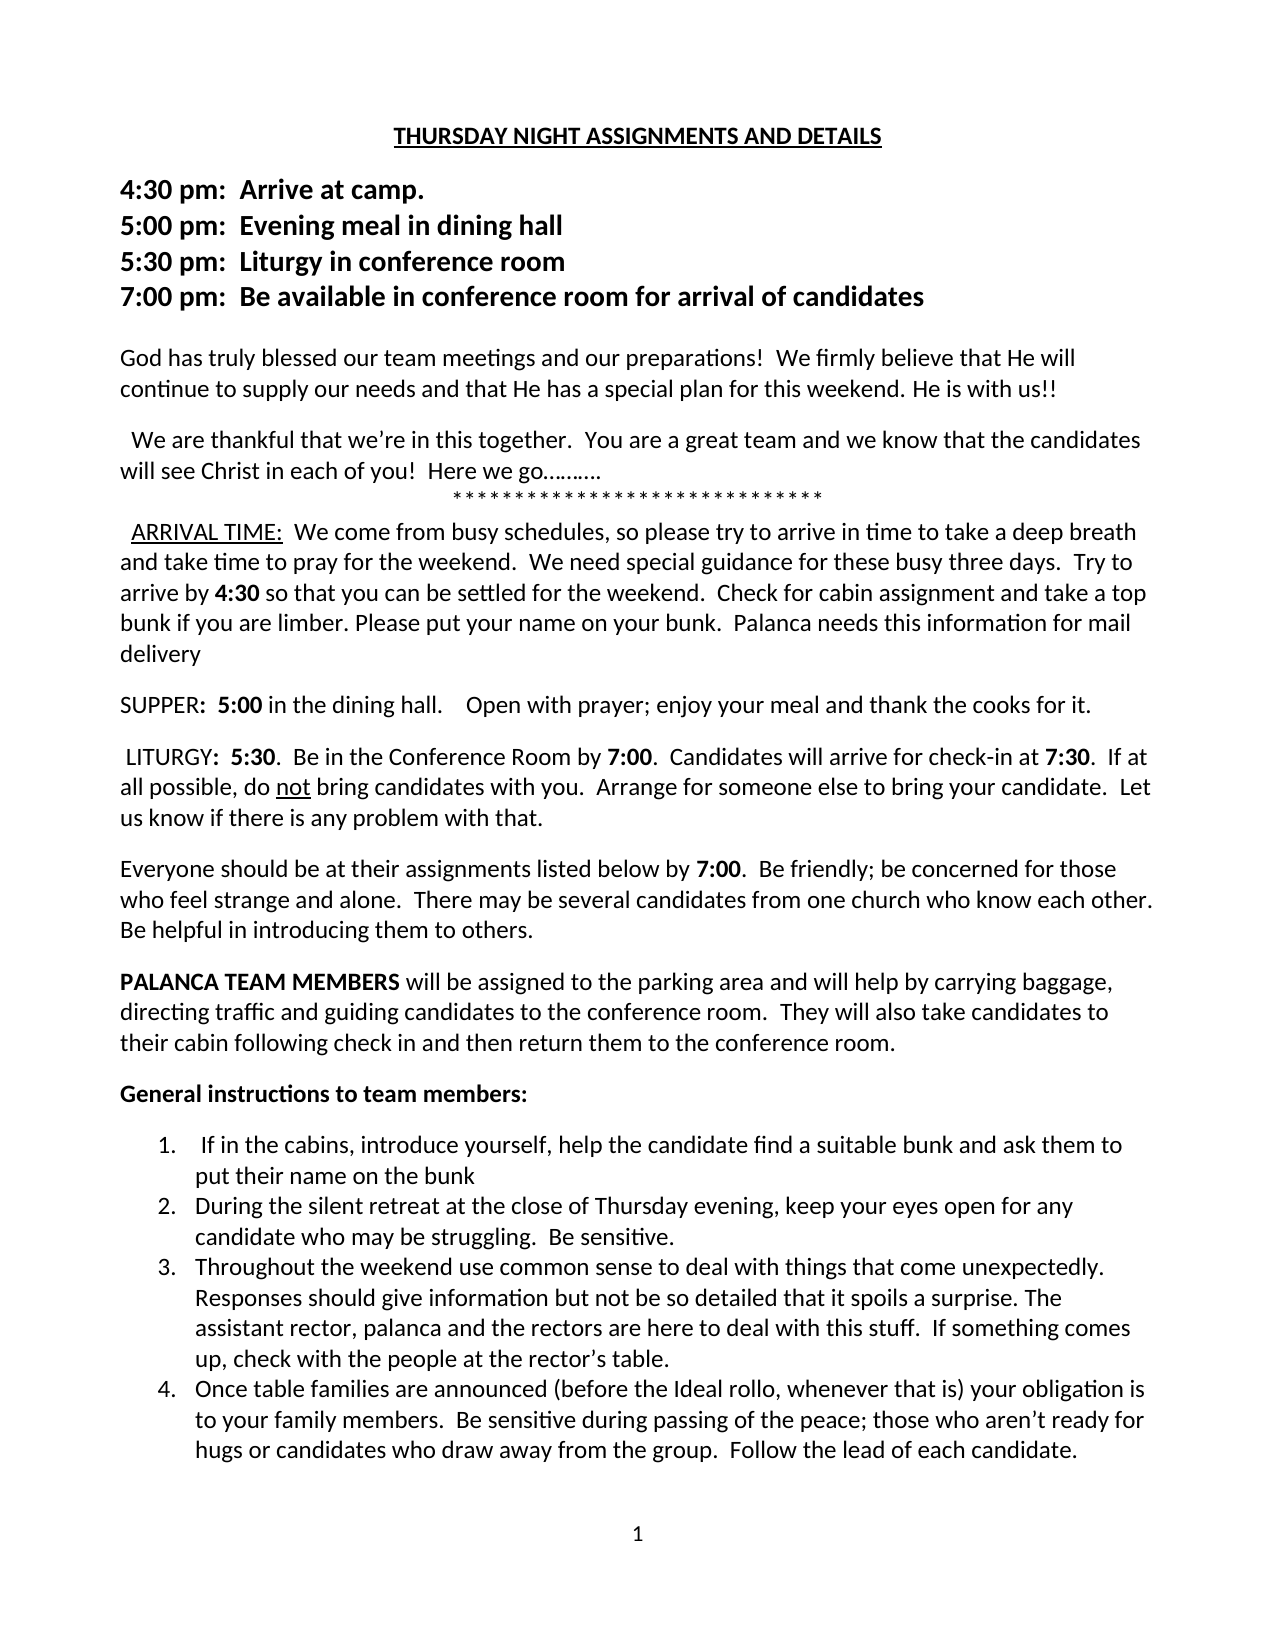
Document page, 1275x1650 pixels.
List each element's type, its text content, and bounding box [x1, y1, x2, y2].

text General instructions to team members: [120, 1078, 1155, 1108]
text 7:00 pm: Be available in conference room for arrival of candidates [120, 278, 1155, 314]
text 5:00 pm: Evening meal in dining hall [120, 207, 1155, 243]
list Throughout the weekend use common sense to deal with things that come unexpectedly. Responses should give information but not be so detailed that it spoils a surprise. The assistant rector, palanca and the rectors are here to deal with this stuff. If something comes up, check with the people at the rector’s table. [157, 1251, 1155, 1373]
text Everyone should be at their assignments listed below by 7:00. Be friendly; be concerned for those who feel strange and alone. There may be several candidates from one church who know each other. Be helpful in introducing them to others. [120, 853, 1155, 945]
text SUPPER: 5:00 in the dining hall. Open with prayer; enjoy your meal and thank the cooks for it. [120, 689, 1155, 720]
list Once table families are announced (before the Ideal rollo, whenever that is) your obligation is to your family members. Be sensitive during passing of the peace; those who aren’t ready for hugs or candidates who draw away from the group. Follow the lead of each candidate. [157, 1373, 1155, 1465]
text LITURGY: 5:30. Be in the Conference Room by 7:00. Candidates will arrive for check-in at 7:30. If at all possible, do not bring candidates with you. Arrange for someone else to bring your candidate. Let us know if there is any problem with that. [120, 741, 1155, 832]
list If in the cabins, introduce yourself, help the candidate find a suitable bunk and ask them to put their name on the bunk [157, 1129, 1155, 1190]
list During the silent retreat at the close of Thursday evening, keep your eyes open for any candidate who may be struggling. Be sensitive. [157, 1190, 1155, 1251]
text THURSDAY NIGHT ASSIGNMENTS AND DETAILS [120, 120, 1155, 151]
text 4:30 pm: Arrive at camp. [120, 171, 1155, 207]
text 5:30 pm: Liturgy in conference room [120, 243, 1155, 278]
text ARRIVAL TIME: We come from busy schedules, so please try to arrive in time to take a deep breath and take time to pray for the weekend. We need special guidance for these busy three days. Try to arrive by 4:30 so that you can be settled for the weekend. Check for cabin assignment and take a top bunk if you are limber. Please put your name on your bunk. Palanca needs this information for mail delivery [120, 516, 1155, 669]
text We are thankful that we’re in this together. You are a great team and we know that the candidates will see Christ in each of you! Here we go………. [120, 424, 1155, 486]
text PALANCA TEAM MEMBERS will be assigned to the parking area and will help by carrying baggage, directing traffic and guiding candidates to the conference room. They will also take candidates to their cabin following check in and then return them to the conference room. [120, 966, 1155, 1057]
text God has truly blessed our team meetings and our preparations! We firmly believe that He will continue to supply our needs and that He has a special plan for this weekend. He is with us!! [120, 343, 1155, 404]
text ****************************** [120, 486, 1155, 516]
